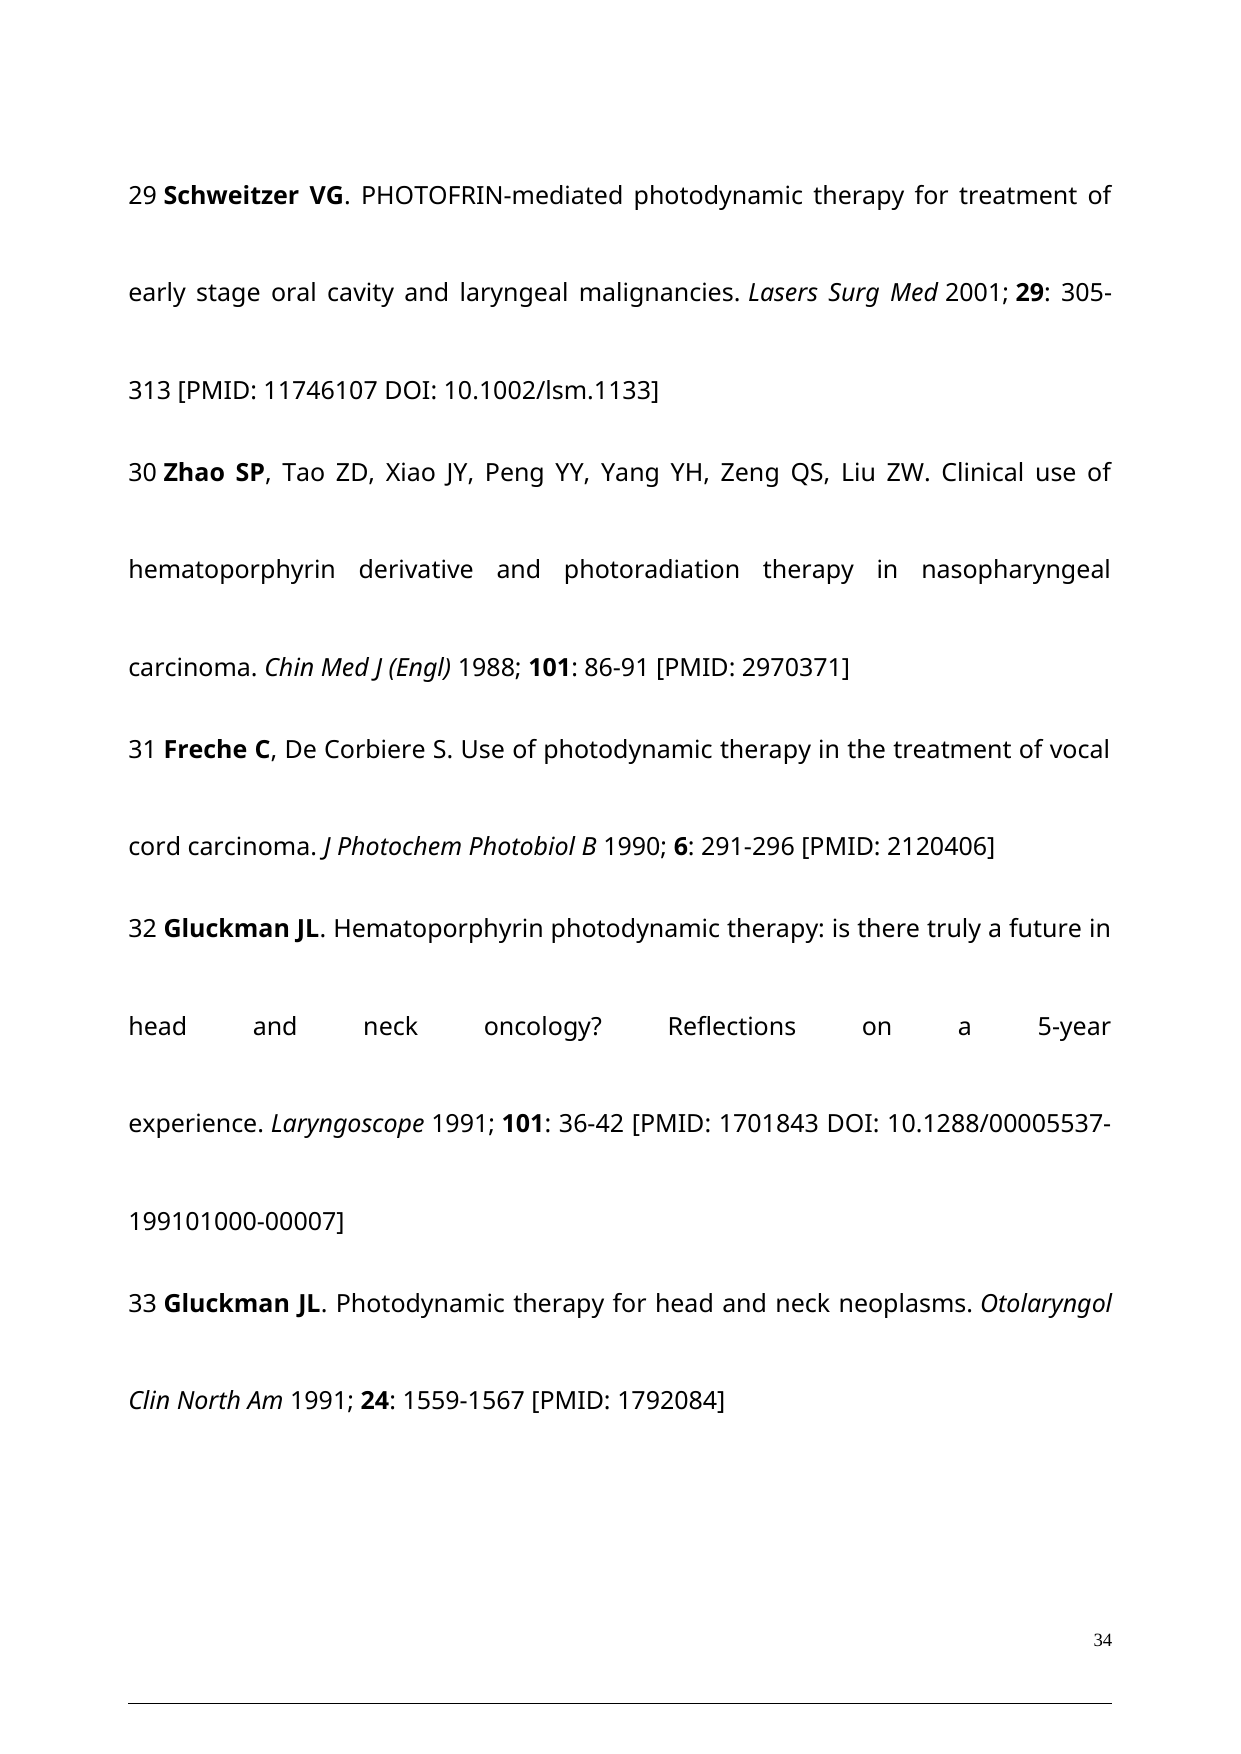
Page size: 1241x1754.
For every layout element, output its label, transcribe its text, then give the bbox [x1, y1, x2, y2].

text 29 Schweitzer VG. PHOTOFRIN-mediated photodynamic therapy for treatment of early stage oral cavity and laryngeal malignancies. Lasers Surg Med 2001; 29: 305-313 [PMID: 11746107 DOI: 10.1002/lsm.1133] [128, 162, 1112, 422]
text 31 Freche C, De Corbiere S. Use of photodynamic therapy in the treatment of vocal cord carcinoma. J Photochem Photobiol B 1990; 6: 291-296 [PMID: 2120406] [128, 716, 1112, 878]
text 32 Gluckman JL. Hematoporphyrin photodynamic therapy: is there truly a future in head and neck oncology? Reflections on a 5-year experience. Laryngoscope 1991; 101: 36-42 [PMID: 1701843 DOI: 10.1288/00005537-199101000-00007] [128, 895, 1112, 1253]
text 30 Zhao SP, Tao ZD, Xiao JY, Peng YY, Yang YH, Zeng QS, Liu ZW. Clinical use of hematoporphyrin derivative and photoradiation therapy in nasopharyngeal carcinoma. Chin Med J (Engl) 1988; 101: 86-91 [PMID: 2970371] [128, 439, 1112, 699]
text 33 Gluckman JL. Photodynamic therapy for head and neck neoplasms. Otolaryngol Clin North Am 1991; 24: 1559-1567 [PMID: 1792084] [128, 1270, 1112, 1432]
